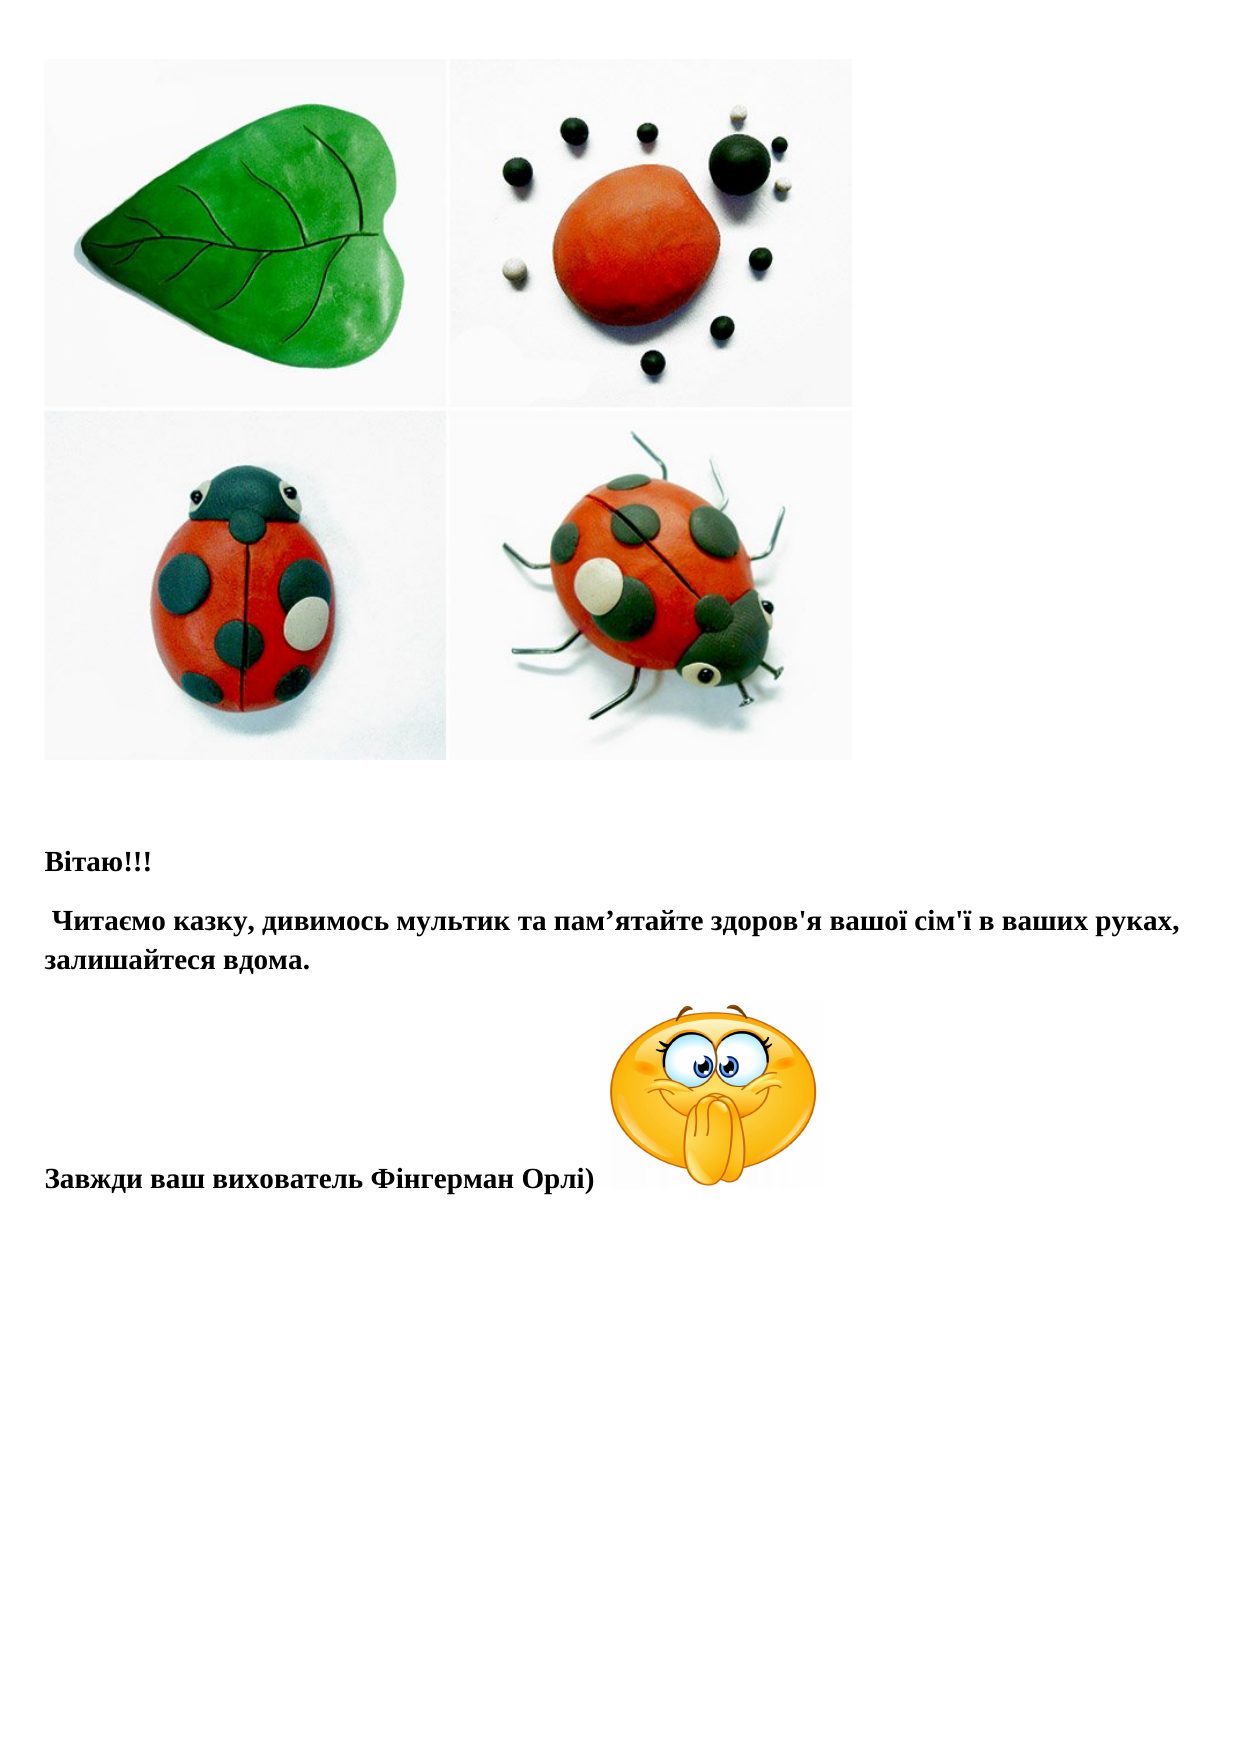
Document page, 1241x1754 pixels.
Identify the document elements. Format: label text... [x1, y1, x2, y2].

text Читаємо казку, дивимось мультик та пам’ятайте здоров'я вашої сім'ї в ваших руках, залишайтеся вдома. [44, 903, 1211, 975]
text Завжди ваш вихователь Фінгерман Орлі) [44, 1001, 1211, 1195]
picture [600, 1001, 826, 1189]
picture [44, 59, 853, 760]
text Вітаю!!! [44, 844, 1211, 877]
